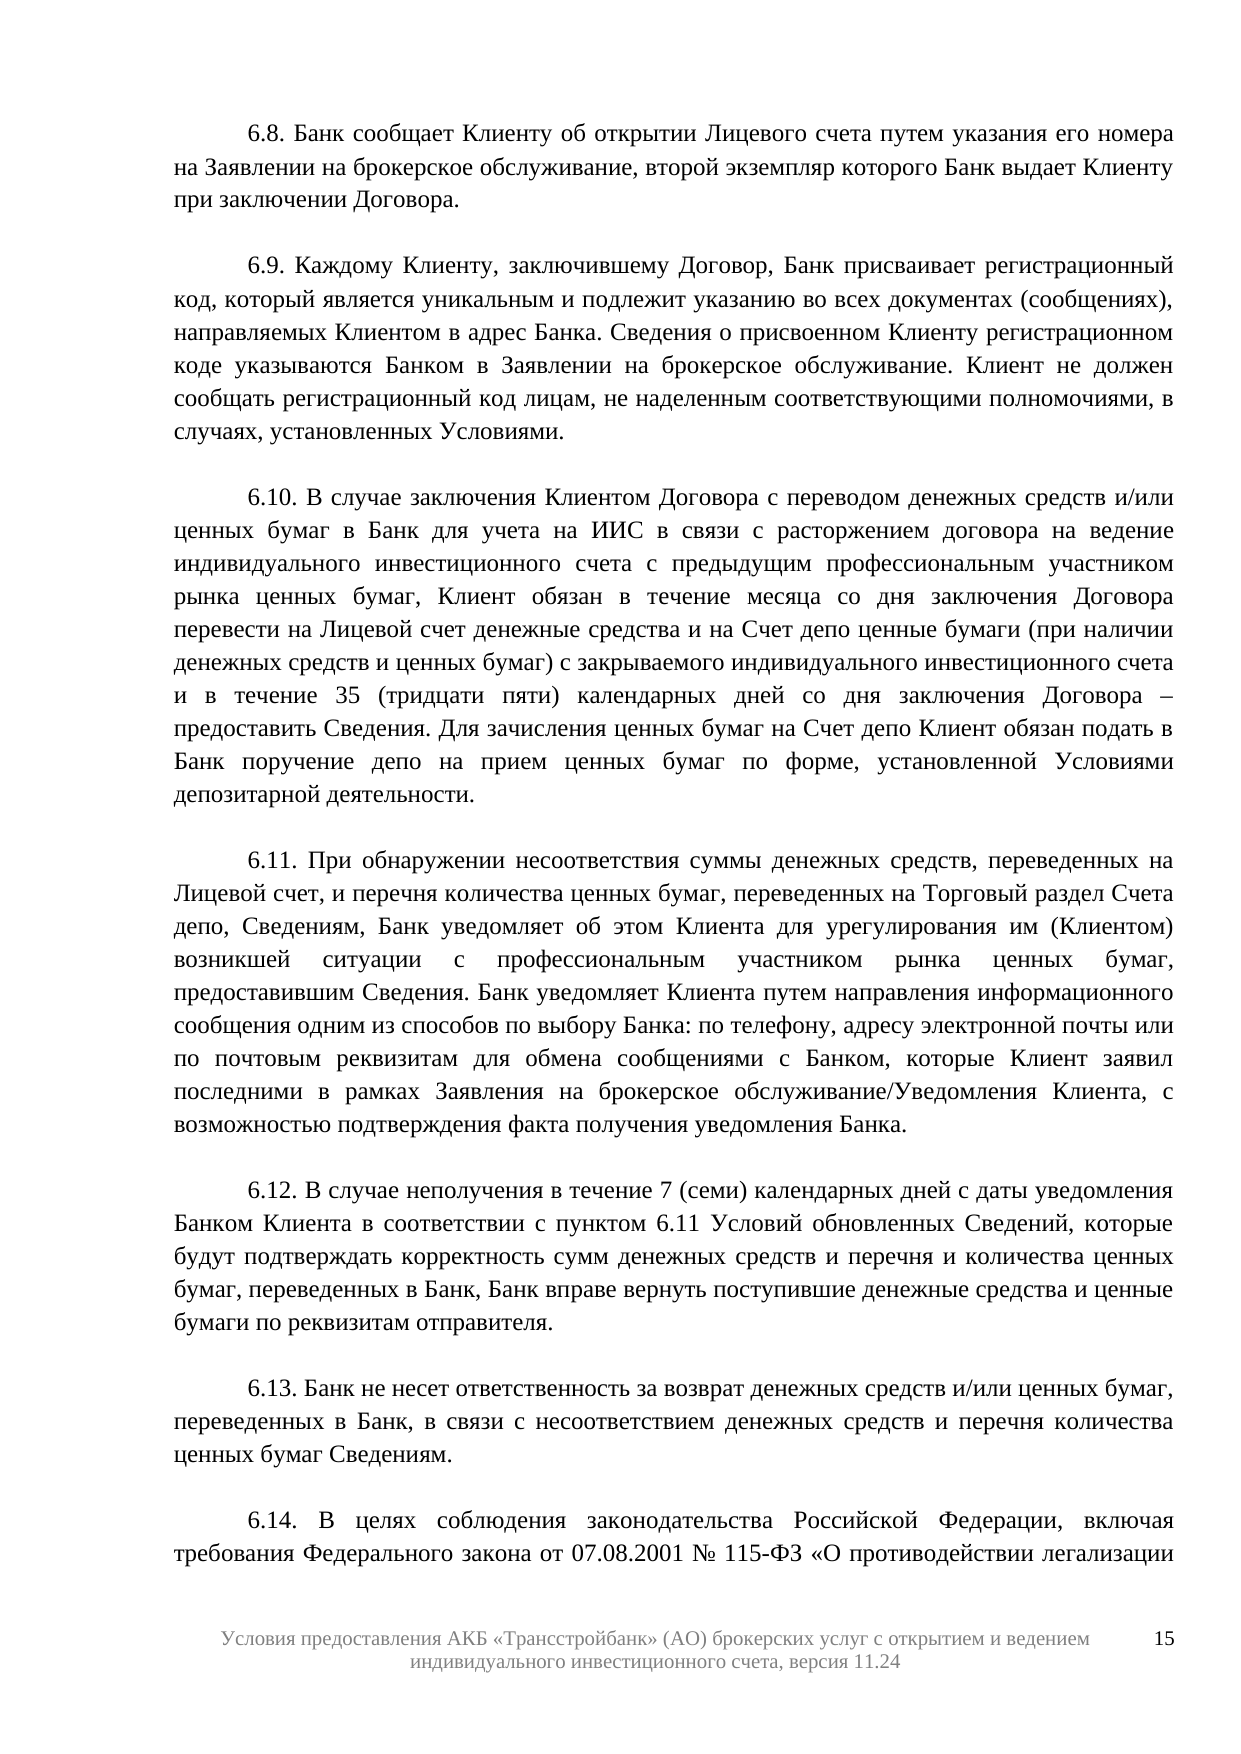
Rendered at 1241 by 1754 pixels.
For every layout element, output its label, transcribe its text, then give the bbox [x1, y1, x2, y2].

text 6.12. В случае неполучения в течение 7 (семи) календарных дней с даты уведомления Банком Клиента в соответствии с пунктом 6.11 Условий обновленных Сведений, которые будут подтверждать корректность сумм денежных средств и перечня и количества ценных бумаг, переведенных в Банк, Банк вправе вернуть поступившие денежные средства и ценные бумаги по реквизитам отправителя. [173, 1175, 1175, 1336]
text 6.9. Каждому Клиенту, заключившему Договор, Банк присваивает регистрационный код, который является уникальным и подлежит указанию во всех документах (сообщениях), направляемых Клиентом в адрес Банка. Сведения о присвоенном Клиенту регистрационном коде указываются Банком в Заявлении на брокерское обслуживание. Клиент не должен сообщать регистрационный код лицам, не наделенным соответствующими полномочиями, в случаях, установленных Условиями. [173, 251, 1175, 444]
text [173, 1505, 1175, 1567]
text 6.8. Банк сообщает Клиенту об открытии Лицевого счета путем указания его номера на Заявлении на брокерское обслуживание, второй экземпляр которого Банк выдает Клиенту при заключении Договора. [173, 118, 1175, 213]
text 6.13. Банк не несет ответственность за возврат денежных средств и/или ценных бумаг, переведенных в Банк, в связи с несоответствием денежных средств и перечня количества ценных бумаг Сведениям. [173, 1373, 1175, 1468]
text 6.11. При обнаружении несоответствия суммы денежных средств, переведенных на Лицевой счет, и перечня количества ценных бумаг, переведенных на Торговый раздел Счета депо, Сведениям, Банк уведомляет об этом Клиента для урегулирования им (Клиентом) возникшей ситуации с профессиональным участником рынка ценных бумаг, предоставившим Сведения. Банк уведомляет Клиента путем направления информационного сообщения одним из способов по выбору Банка: по телефону, адресу электронной почты или по почтовым реквизитам для обмена сообщениями с Банком, которые Клиент заявил последними в рамках Заявления на брокерское обслуживание/Уведомления Клиента, с возможностью подтверждения факта получения уведомления Банка. [173, 845, 1175, 1138]
text 6.10. В случае заключения Клиентом Договора с переводом денежных средств и/или ценных бумаг в Банк для учета на ИИС в связи с расторжением договора на ведение индивидуального инвестиционного счета с предыдущим профессиональным участником рынка ценных бумаг, Клиент обязан в течение месяца со дня заключения Договора перевести на Лицевой счет денежные средства и на Счет депо ценные бумаги (при наличии денежных средств и ценных бумаг) с закрываемого индивидуального инвестиционного счета и в течение 35 (тридцати пяти) календарных дней со дня заключения Договора – предоставить Сведения. Для зачисления ценных бумаг на Счет депо Клиент обязан подать в Банк поручение депо на прием ценных бумаг по форме, установленной Условиями депозитарной деятельности. [173, 482, 1175, 808]
